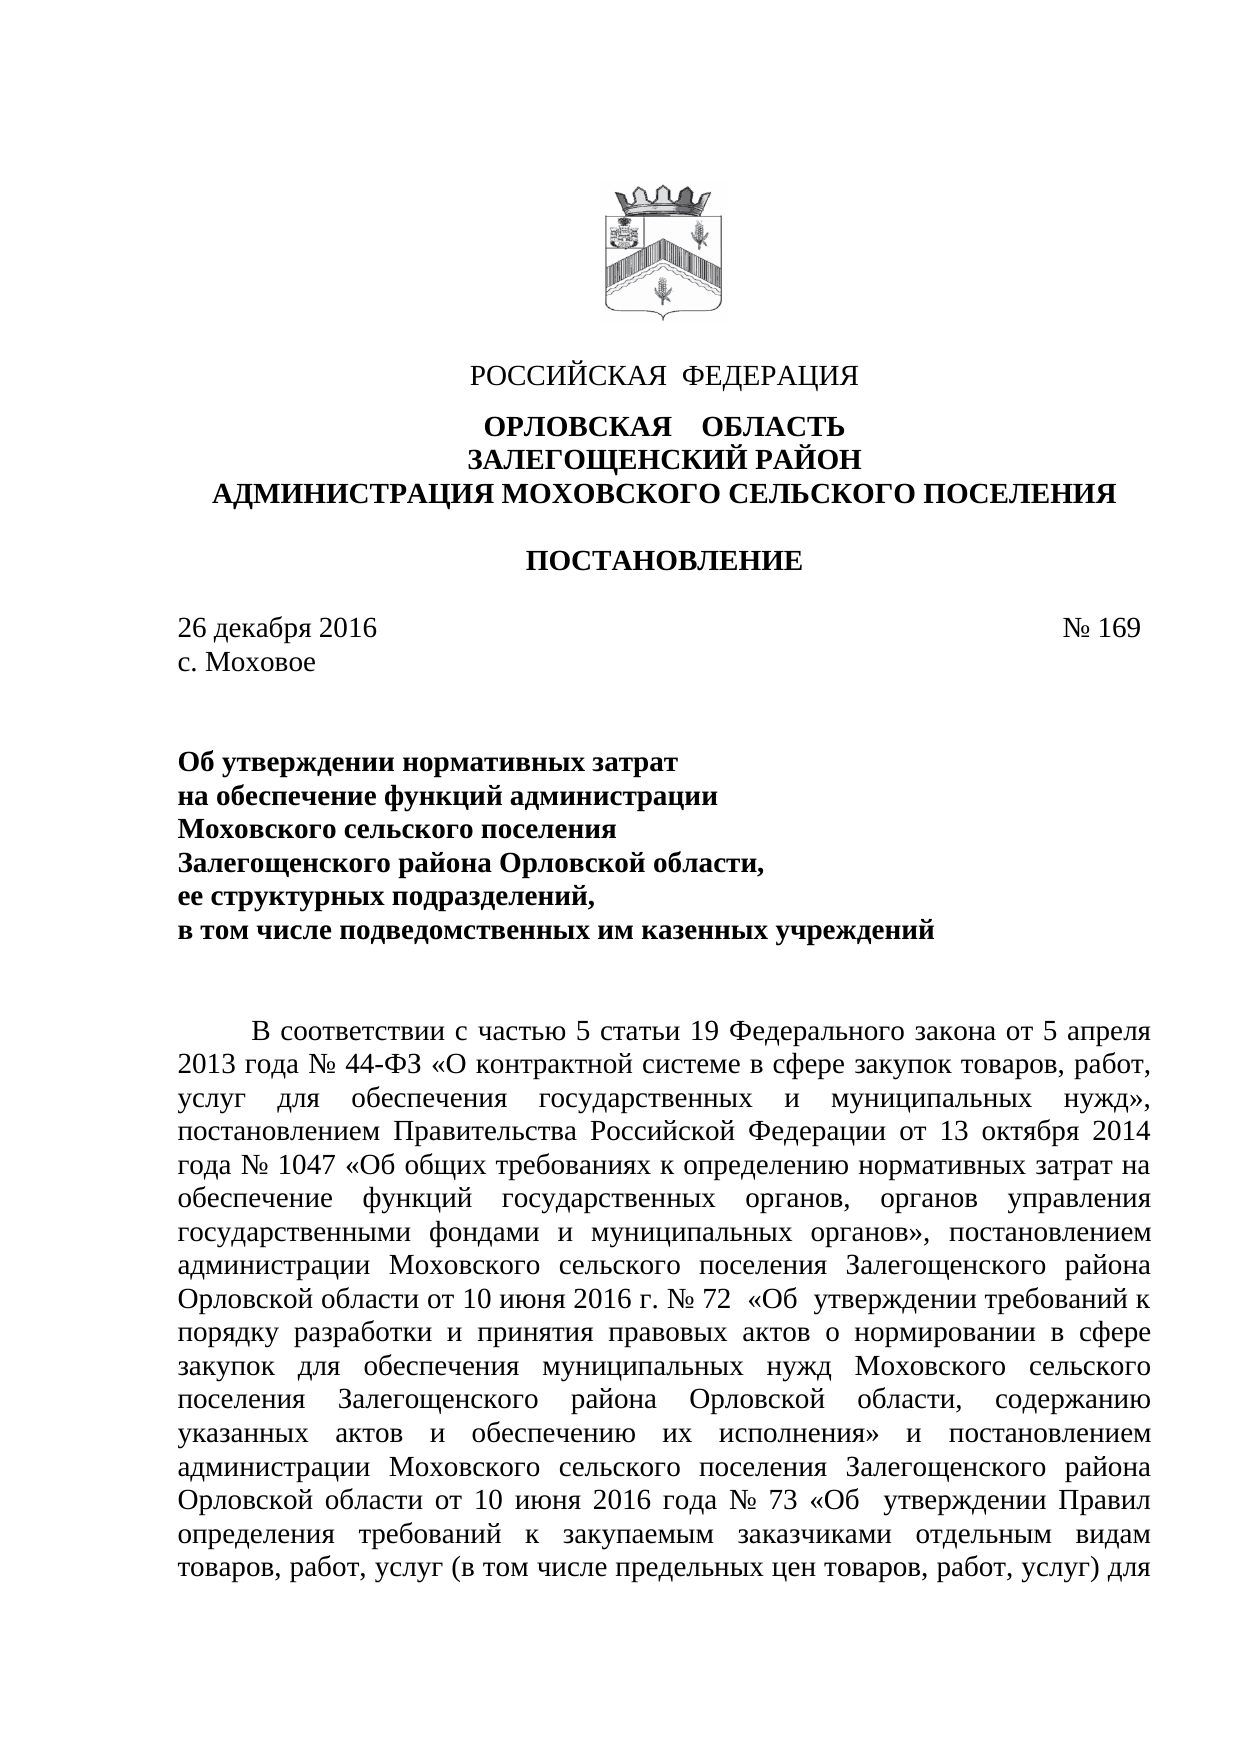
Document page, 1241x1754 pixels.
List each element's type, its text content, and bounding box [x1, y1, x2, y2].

subtitle ЗАЛЕГОЩЕНСКИЙ РАЙОН [177, 442, 1152, 476]
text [177, 1013, 1152, 1583]
subtitle АДМИНИСТРАЦИЯ МОХОВСКОГО СЕЛЬСКОГО ПОСЕЛЕНИЯ [177, 476, 1152, 509]
text с. Моховое [177, 644, 664, 677]
text ее структурных подразделений, [177, 878, 1152, 912]
text 26 декабря 2016 № 169 [177, 610, 1152, 644]
text Залегощенского района Орловской области, [177, 845, 1152, 878]
picture [599, 181, 730, 325]
text Об утверждении нормативных затрат [177, 744, 1152, 778]
text на обеспечение функций администрации [177, 778, 1152, 811]
text в том числе подведомственных им казенных учреждений [177, 912, 1152, 946]
subtitle ПОСТАНОВЛЕНИЕ [177, 543, 1152, 577]
title РОССИЙСКАЯ ФЕДЕРАЦИЯ [177, 358, 1152, 392]
text Моховского сельского поселения [177, 811, 1152, 845]
subtitle ОРЛОВСКАЯ ОБЛАСТЬ [177, 409, 1152, 442]
